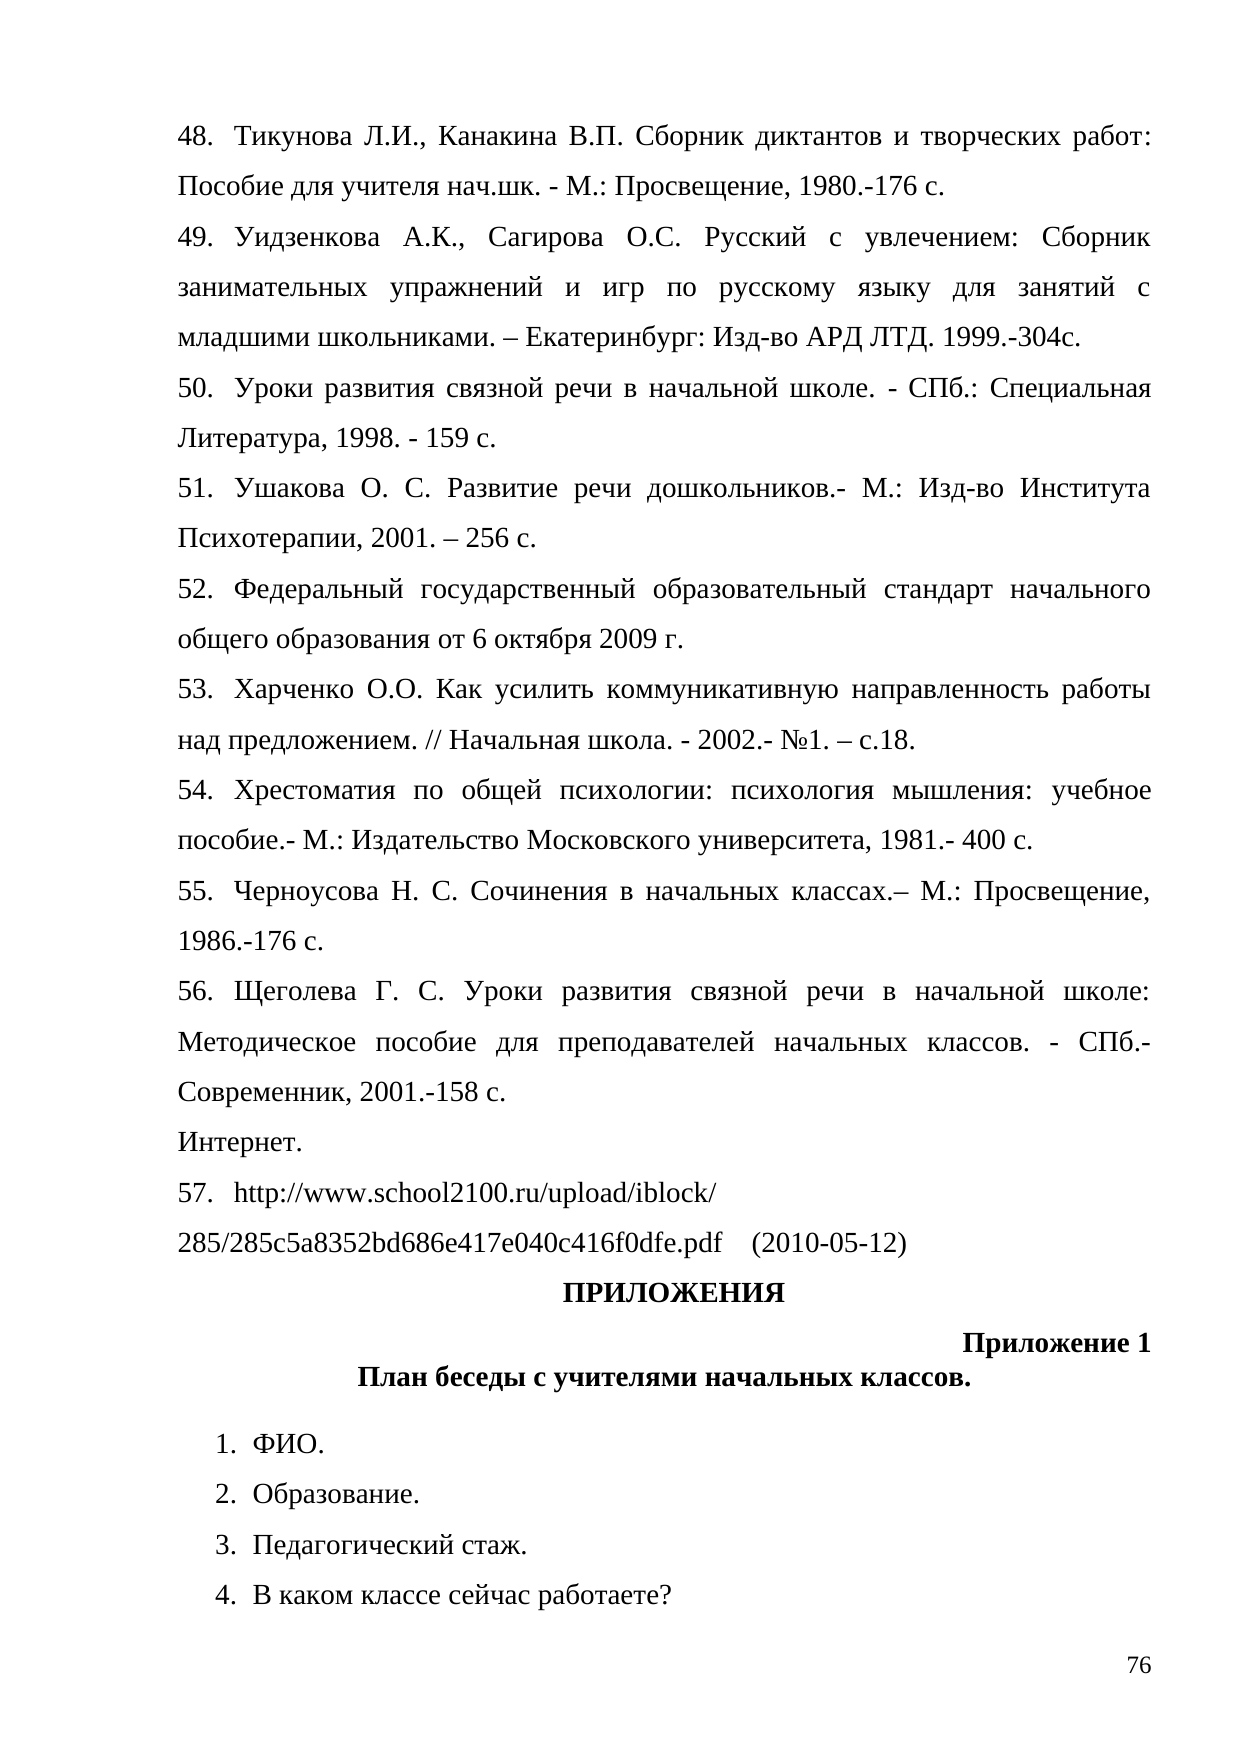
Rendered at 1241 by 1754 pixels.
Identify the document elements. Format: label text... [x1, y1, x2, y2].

list Ушакова О. С. Развитие речи дошкольников.- М.: Изд-во Института Психотерапии, 2001. – 256 с. [177, 470, 1152, 554]
text ПРИЛОЖЕНИЯ [196, 1275, 1152, 1309]
text Приложение 1 [177, 1326, 1152, 1359]
list Уидзенкова А.К., Сагирова О.С. Русский с увлечением: Сборник занимательных упражнений и игр по русскому языку для занятий с младшими школьниками. – Екатеринбург: Изд-во АРД ЛТД. 1999.-304с. [177, 219, 1152, 353]
list Образование. [215, 1477, 1152, 1510]
list Черноусова Н. С. Сочинения в начальных классах.– М.: Просвещение, 1986.-176 с. [177, 873, 1152, 957]
list Харченко О.О. Как усилить коммуникативную направленность работы над предложением. // Начальная школа. - 2002.- №1. – с.18. [177, 672, 1152, 755]
list Тикунова Л.И., Канакина В.П. Сборник диктантов и творческих работ: Пособие для учителя нач.шк. - М.: Просвещение, 1980.-176 с. [177, 118, 1152, 202]
list Хрестоматия по общей психологии: психология мышления: учебное пособие.- М.: Издательcтво Московского университета, 1981.- 400 с. [177, 772, 1152, 856]
list Щеголева Г. С. Уроки развития связной речи в начальной школе: Методическое пособие для преподавателей начальных классов. - СПб.- Современник, 2001.-158 с. [177, 973, 1152, 1108]
list Федеральный государственный образовательный стандарт начального общего образования от 6 октября . [177, 571, 1152, 655]
text План беседы с учителями начальных классов. [177, 1359, 1152, 1393]
list В каком классе сейчас работаете? [215, 1577, 1152, 1611]
list ФИО. [215, 1426, 1152, 1460]
list Педагогический стаж. [215, 1527, 1152, 1560]
list Уроки развития связной речи в начальной школе. - СПб.: Специальная Литература, 1998. - 159 с. [177, 370, 1152, 453]
text Интернет. [177, 1124, 1152, 1158]
list http://www.school2100.ru/upload/iblock/285/285c5a8352bd686e417e040c416f0dfe.pdf (2010-05-12) [177, 1175, 1152, 1258]
